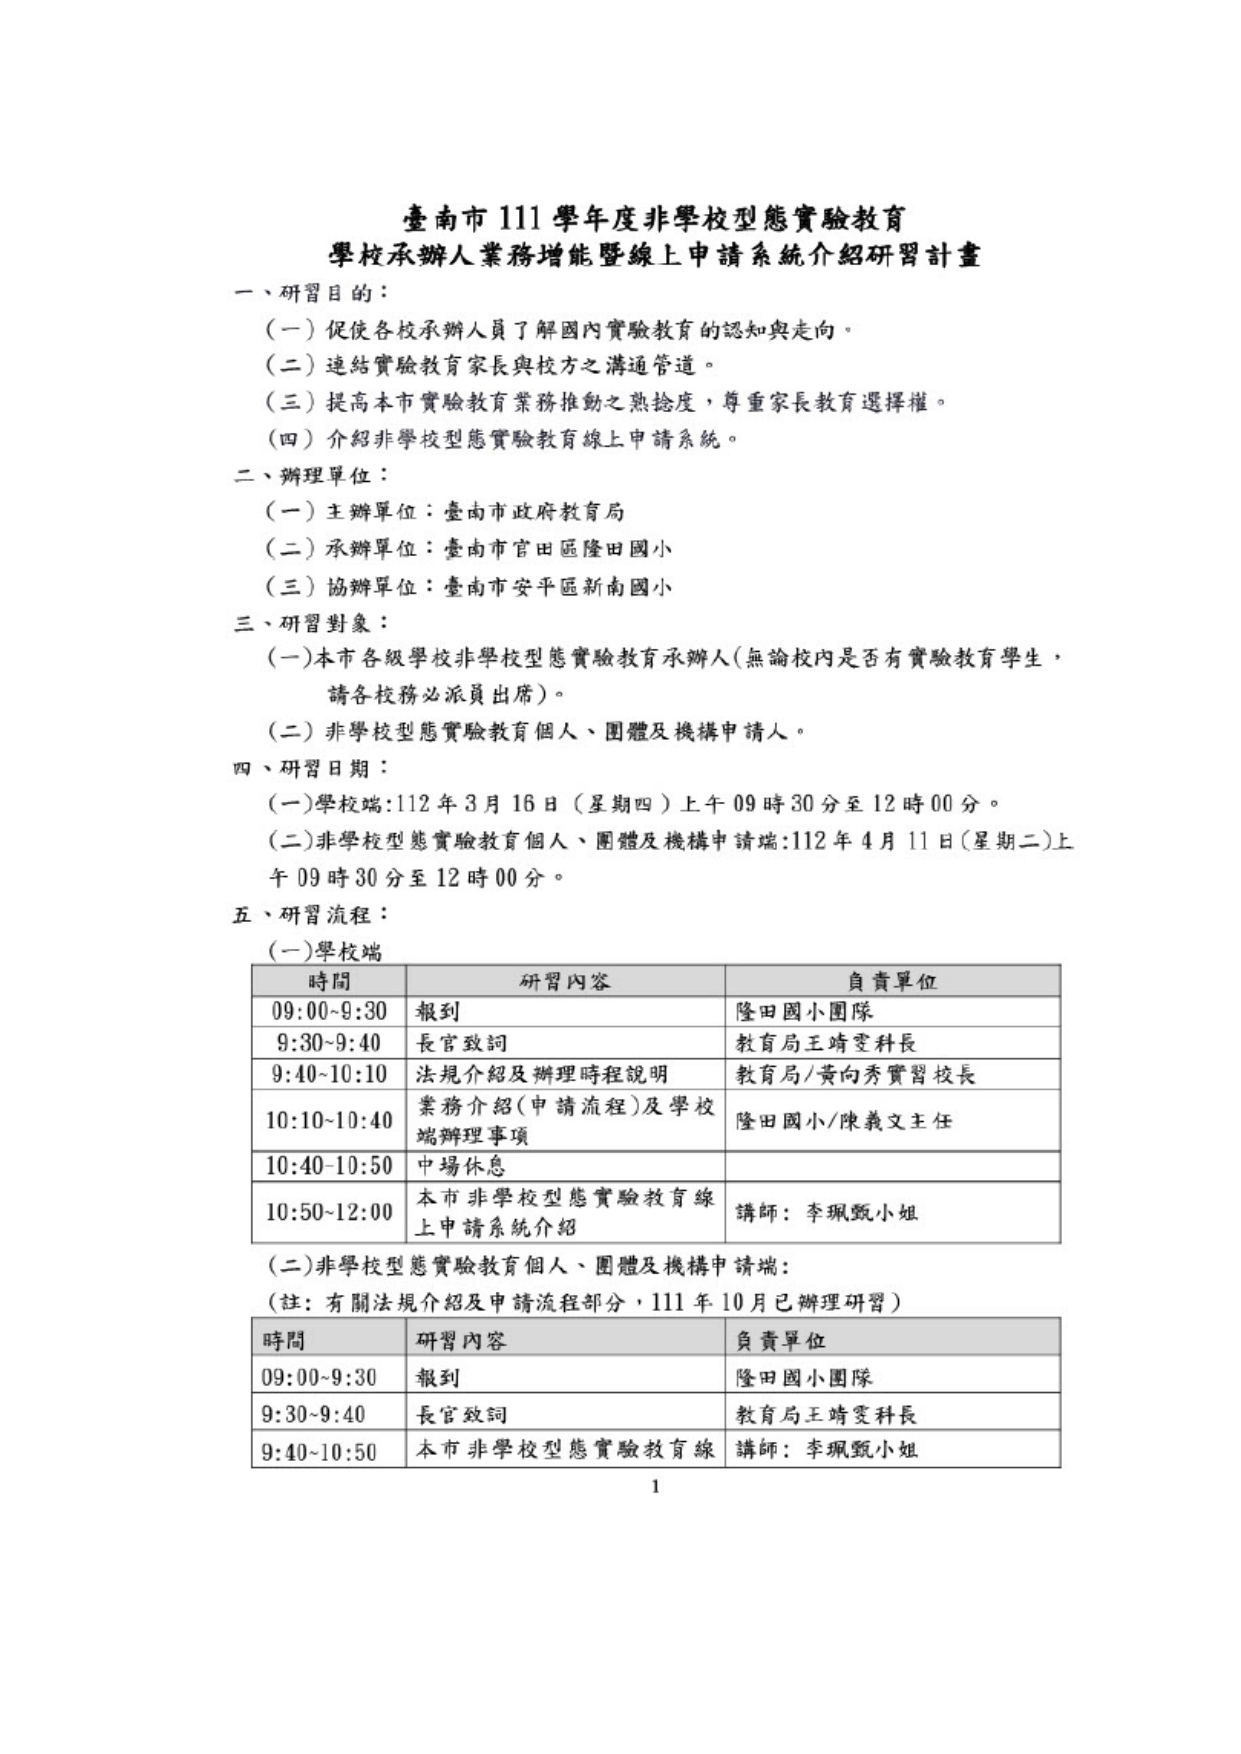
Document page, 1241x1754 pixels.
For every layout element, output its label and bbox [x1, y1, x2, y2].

picture [187, 164, 1110, 1513]
